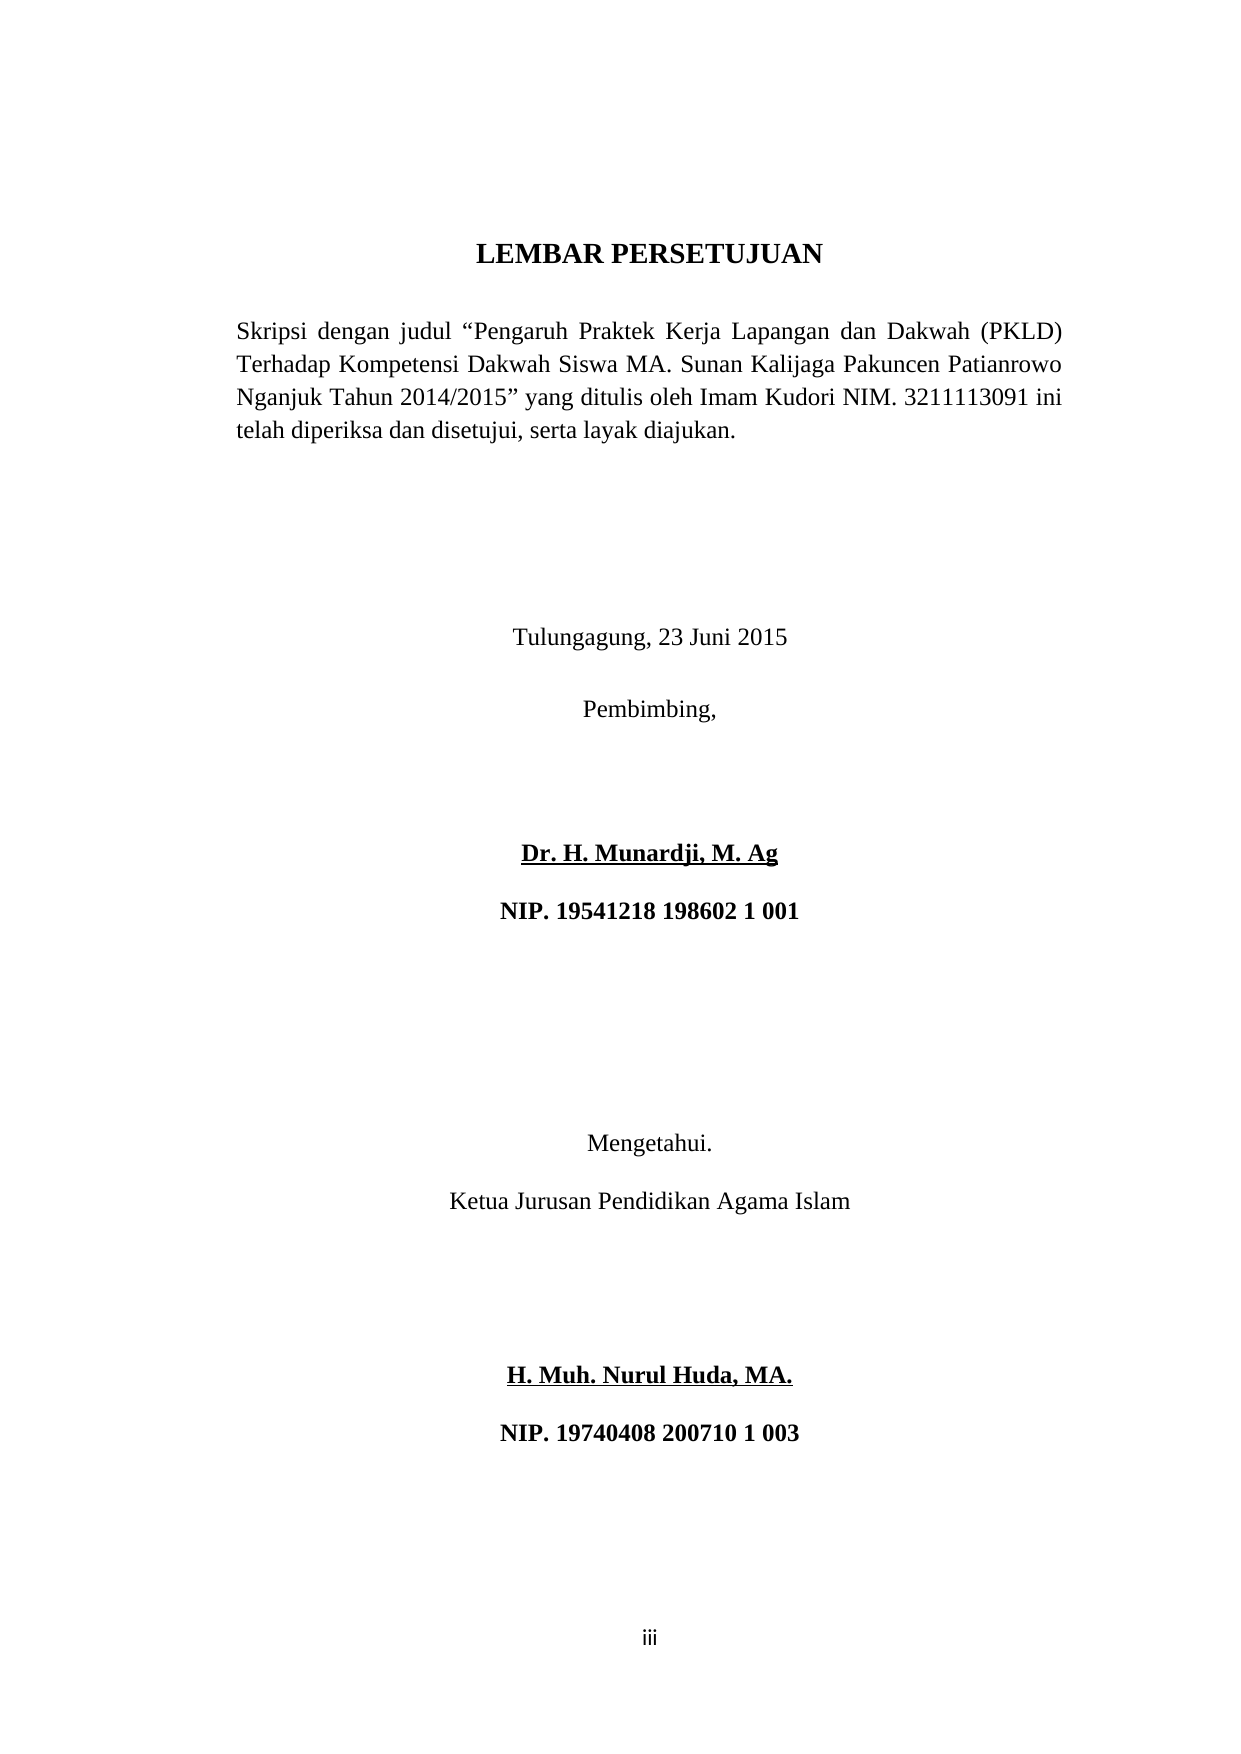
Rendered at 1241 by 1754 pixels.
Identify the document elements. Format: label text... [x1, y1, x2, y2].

text Tulungagung, 23 Juni 2015 [236, 622, 1063, 650]
text Ketua Jurusan Pendidikan Agama Islam [236, 1186, 1063, 1215]
text NIP. 19541218 198602 1 001 [236, 896, 1063, 925]
text Dr. H. Munardji, M. Ag [236, 838, 1063, 867]
text NIP. 19740408 200710 1 003 [236, 1418, 1063, 1446]
text Skripsi dengan judul “Pengaruh Praktek Kerja Lapangan dan Dakwah (PKLD) Terhadap Kompetensi Dakwah Siswa MA. Sunan Kalijaga Pakuncen Patianrowo Nganjuk Tahun 2014/2015” yang ditulis oleh Imam Kudori NIM. 3211113091 ini telah diperiksa dan disetujui, serta layak diajukan. [236, 316, 1063, 443]
text Mengetahui. [236, 1128, 1063, 1157]
text Pembimbing, [236, 694, 1063, 723]
text LEMBAR PERSETUJUAN [236, 236, 1063, 270]
text H. Muh. Nurul Huda, MA. [236, 1360, 1063, 1388]
